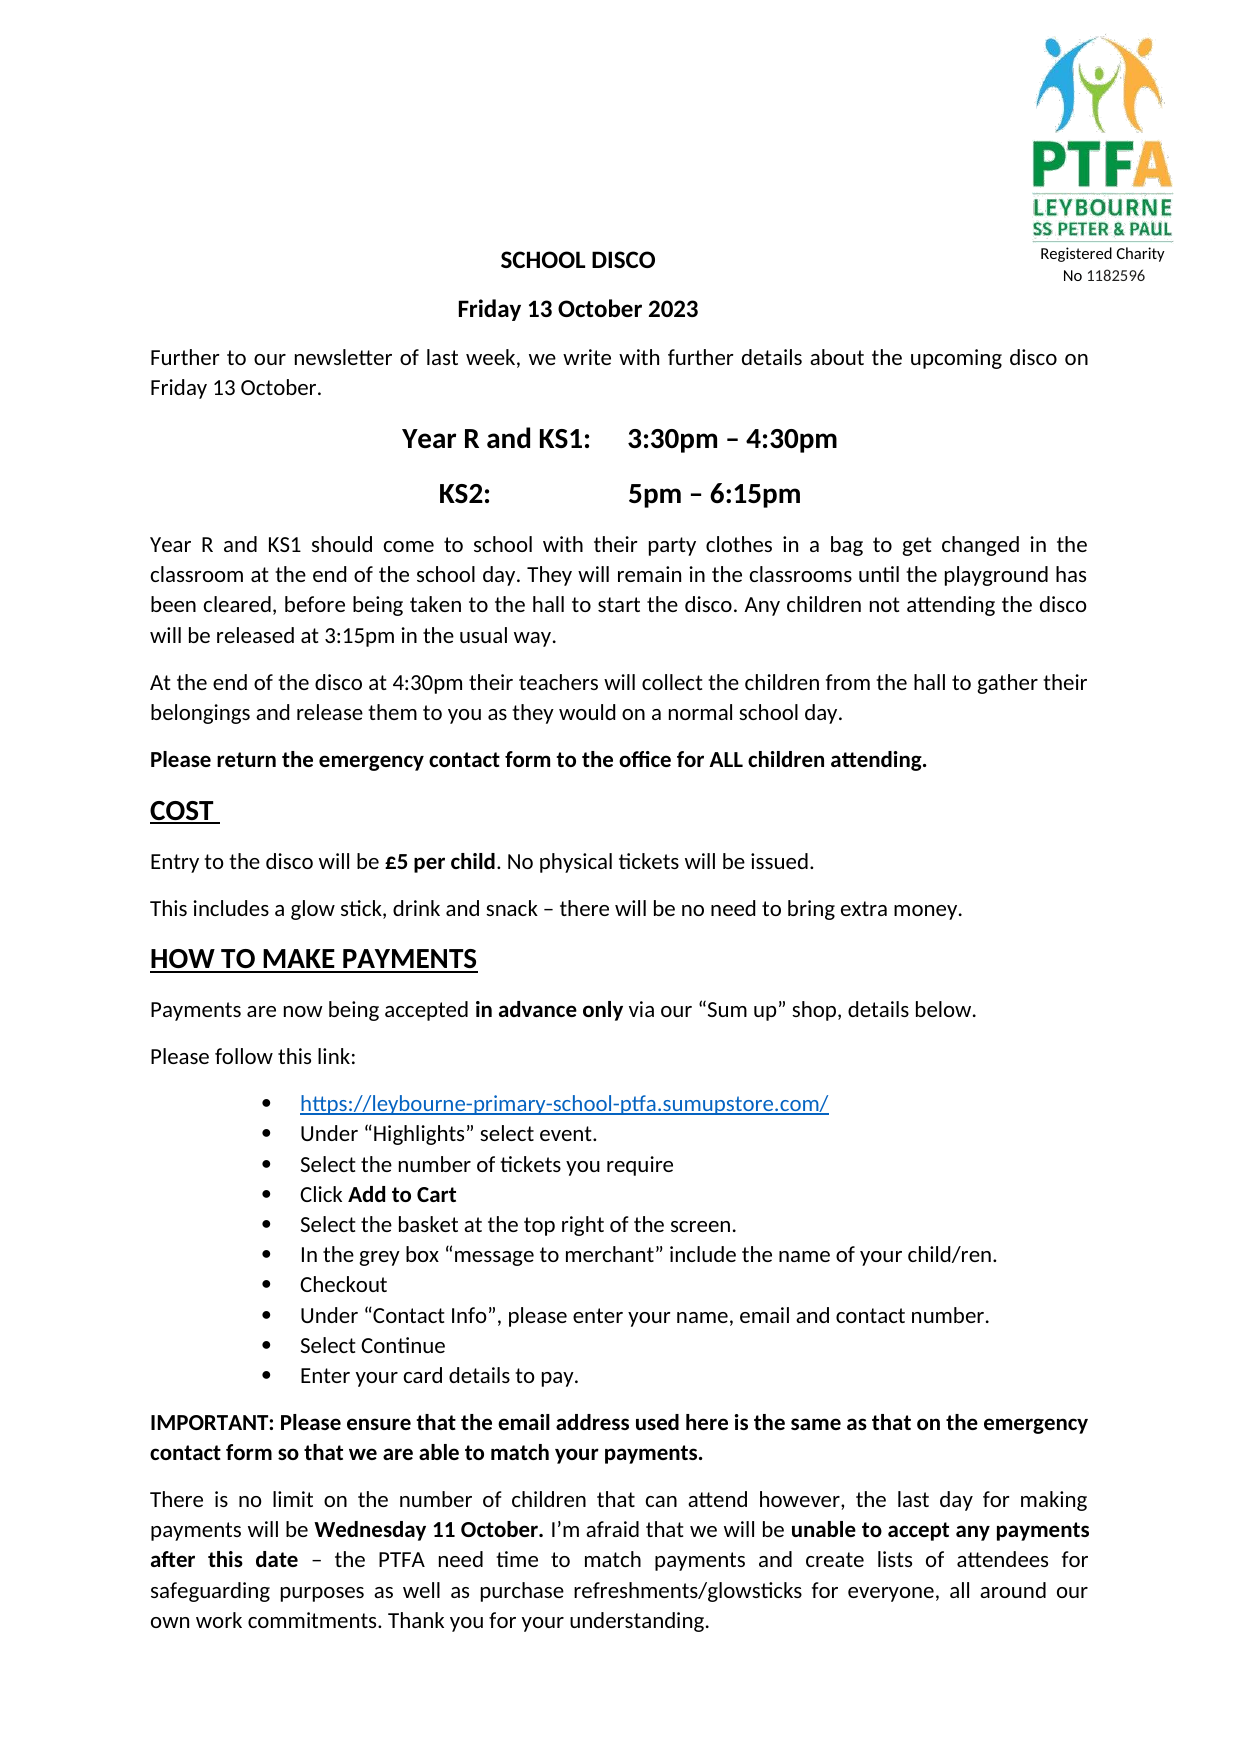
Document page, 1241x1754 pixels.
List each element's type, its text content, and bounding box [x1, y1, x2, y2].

picture [1024, 24, 1180, 251]
list Under “Highlights” select event. [262, 1119, 1090, 1148]
text SCHOOL DISCO [150, 244, 1090, 274]
list Checkout [262, 1271, 1090, 1299]
text Friday 13 October 2023 [150, 293, 1090, 324]
text Year R and KS1: 3:30pm – 4:30pm [150, 420, 1090, 456]
text Further to our newsletter of last week, we write with further details about the upcoming disco on Friday 13 October. [150, 343, 1090, 401]
text COST [150, 792, 1090, 827]
list https://leybourne-primary-school-ptfa.sumupstore.com/ [262, 1089, 1090, 1117]
text HOW TO MAKE PAYMENTS [150, 941, 1090, 976]
text Entry to the disco will be £5 per child. No physical tickets will be issued. [150, 847, 1090, 875]
text Please follow this link: [150, 1042, 1090, 1071]
list Enter your card details to pay. [262, 1361, 1090, 1389]
text KS2: 5pm – 6:15pm [150, 475, 1090, 511]
text IMPORTANT: Please ensure that the email address used here is the same as that on the emergency contact form so that we are able to match your payments. [150, 1408, 1090, 1466]
list Click Add to Cart [262, 1180, 1090, 1208]
list Select the number of tickets you require [262, 1150, 1090, 1178]
list In the grey box “message to merchant” include the name of your child/ren. [262, 1240, 1090, 1268]
list Under “Contact Info”, please enter your name, email and contact number. [262, 1301, 1090, 1329]
text Please return the emergency contact form to the office for ALL children attending. [150, 745, 1090, 773]
text There is no limit on the number of children that can attend however, the last day for making payments will be Wednesday 11 October. I’m afraid that we will be unable to accept any payments after this date – the PTFA need time to match payments and create lists of attendees for safeguarding purposes as well as purchase refreshments/glowsticks for everyone, all around our own work commitments. Thank you for your understanding. [150, 1485, 1090, 1634]
list Select the basket at the top right of the screen. [262, 1210, 1090, 1238]
text Year R and KS1 should come to school with their party clothes in a bag to get changed in the classroom at the end of the school day. They will remain in the classrooms until the playground has been cleared, before being taken to the hall to start the disco. Any children not attending the disco will be released at 3:15pm in the usual way. [150, 530, 1090, 649]
list Select Continue [262, 1331, 1090, 1359]
text This includes a glow stick, drink and snack – there will be no need to bring extra money. [150, 894, 1090, 922]
text At the end of the disco at 4:30pm their teachers will collect the children from the hall to gather their belongings and release them to you as they would on a normal school day. [150, 668, 1090, 726]
text Payments are now being accepted in advance only via our “Sum up” shop, details below. [150, 996, 1090, 1024]
